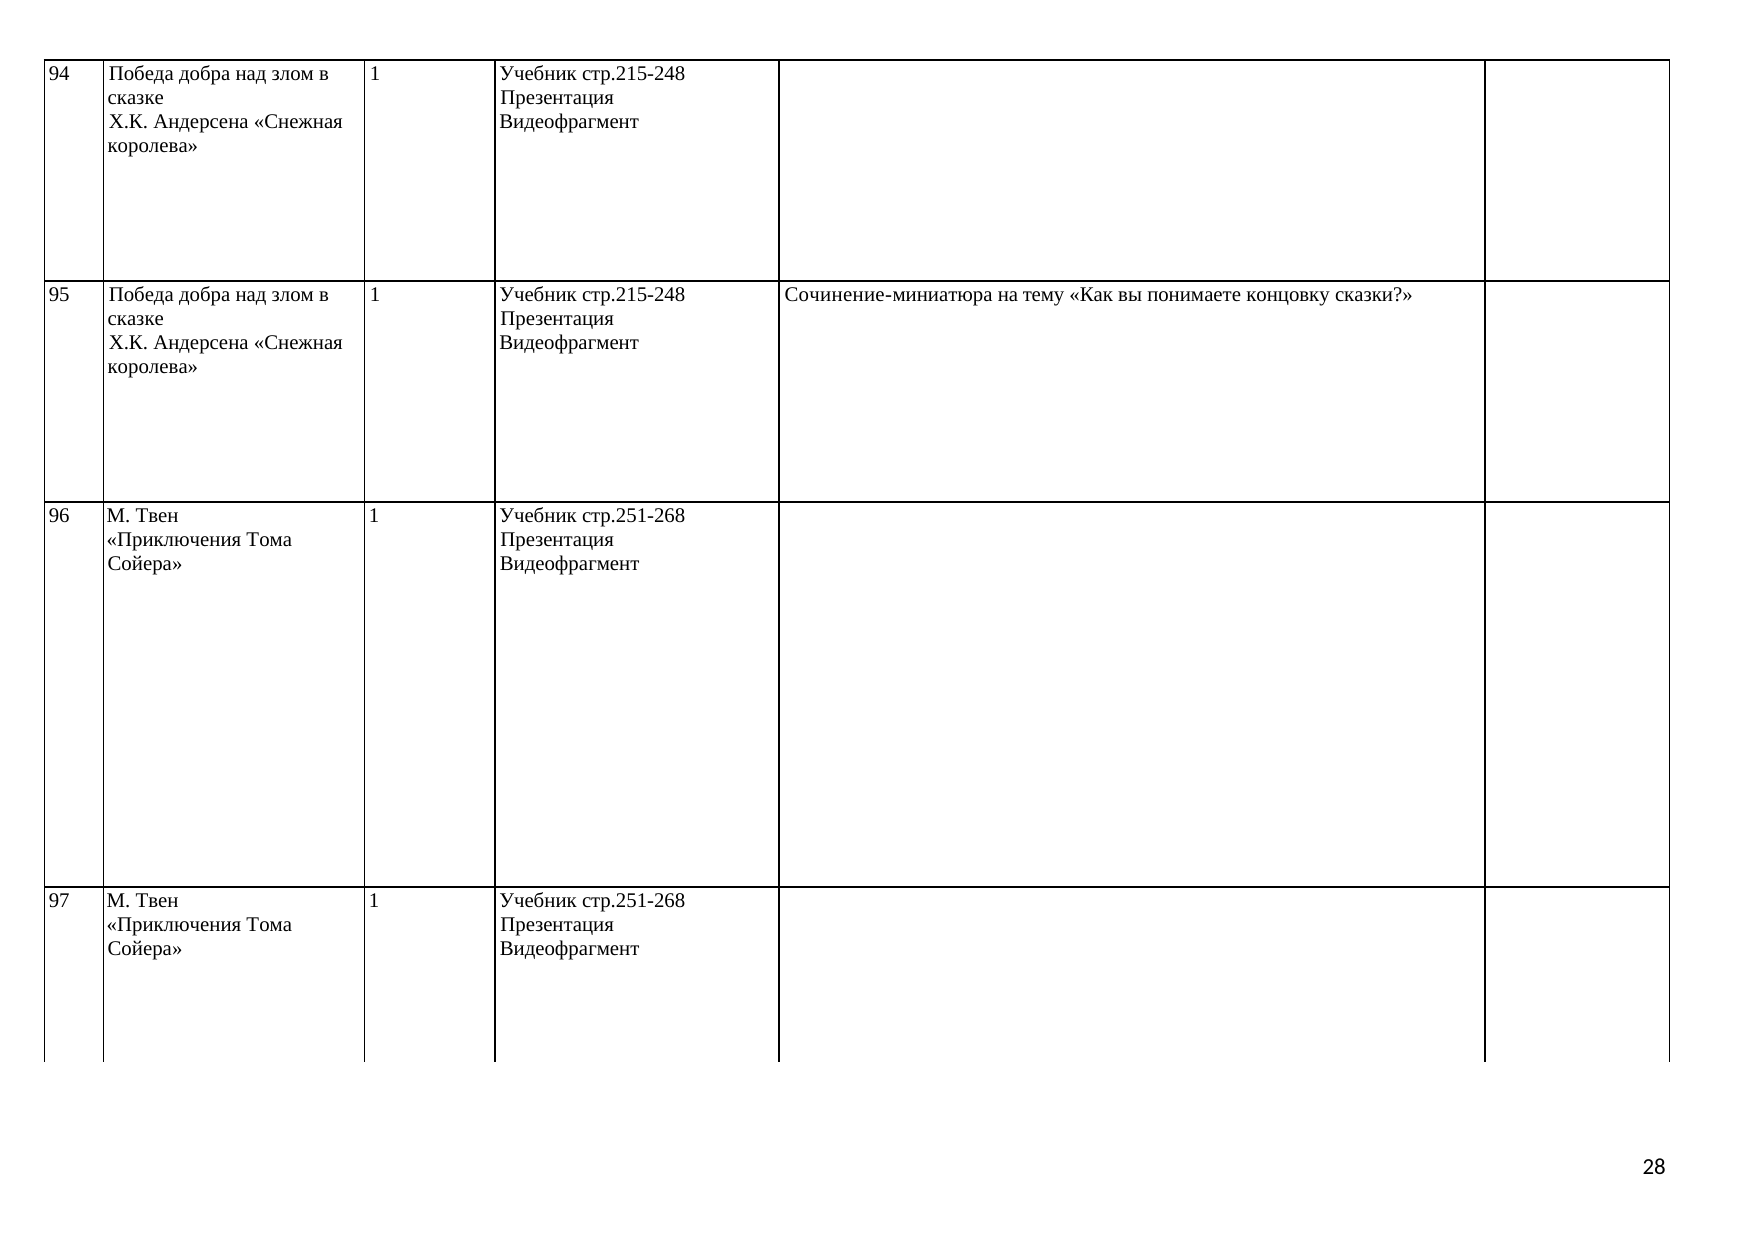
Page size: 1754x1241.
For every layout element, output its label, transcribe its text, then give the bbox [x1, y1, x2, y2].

table_cell Сочинение-миниатюра на тему «Как вы понимаете концовку сказки?» [780, 282, 1484, 501]
table_cell [780, 503, 1484, 886]
table_cell [1486, 888, 1669, 1062]
table_cell Победа добра над злом в сказке Х.К. Андерсена «Снежная королева» [104, 282, 364, 501]
table_cell 97 [45, 888, 103, 1062]
table_cell М. Твен «Приключения Тома Сойера» [104, 888, 364, 1062]
table_cell 1 [365, 888, 494, 1062]
table_cell 1 [365, 61, 494, 280]
table_cell М. Твен «Приключения Тома Сойера» [104, 503, 364, 886]
table_cell 1 [365, 282, 494, 501]
table_cell [1486, 282, 1669, 501]
table_cell 1 [365, 503, 494, 886]
table_cell [780, 61, 1484, 280]
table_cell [496, 61, 778, 280]
table_cell Учебник стр.251-268 Презентация Видеофрагмент [496, 503, 778, 886]
table_cell [780, 888, 1484, 1062]
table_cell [496, 282, 778, 501]
table_cell [1486, 61, 1669, 280]
table_cell Победа добра над злом в сказке Х.К. Андерсена «Снежная королева» [104, 61, 364, 280]
table_cell [1486, 503, 1669, 886]
table_cell 94 [45, 61, 103, 280]
table_cell Учебник стр.251-268 Презентация Видеофрагмент [496, 888, 778, 1062]
table_cell 95 [45, 282, 103, 501]
table_cell 96 [45, 503, 103, 886]
